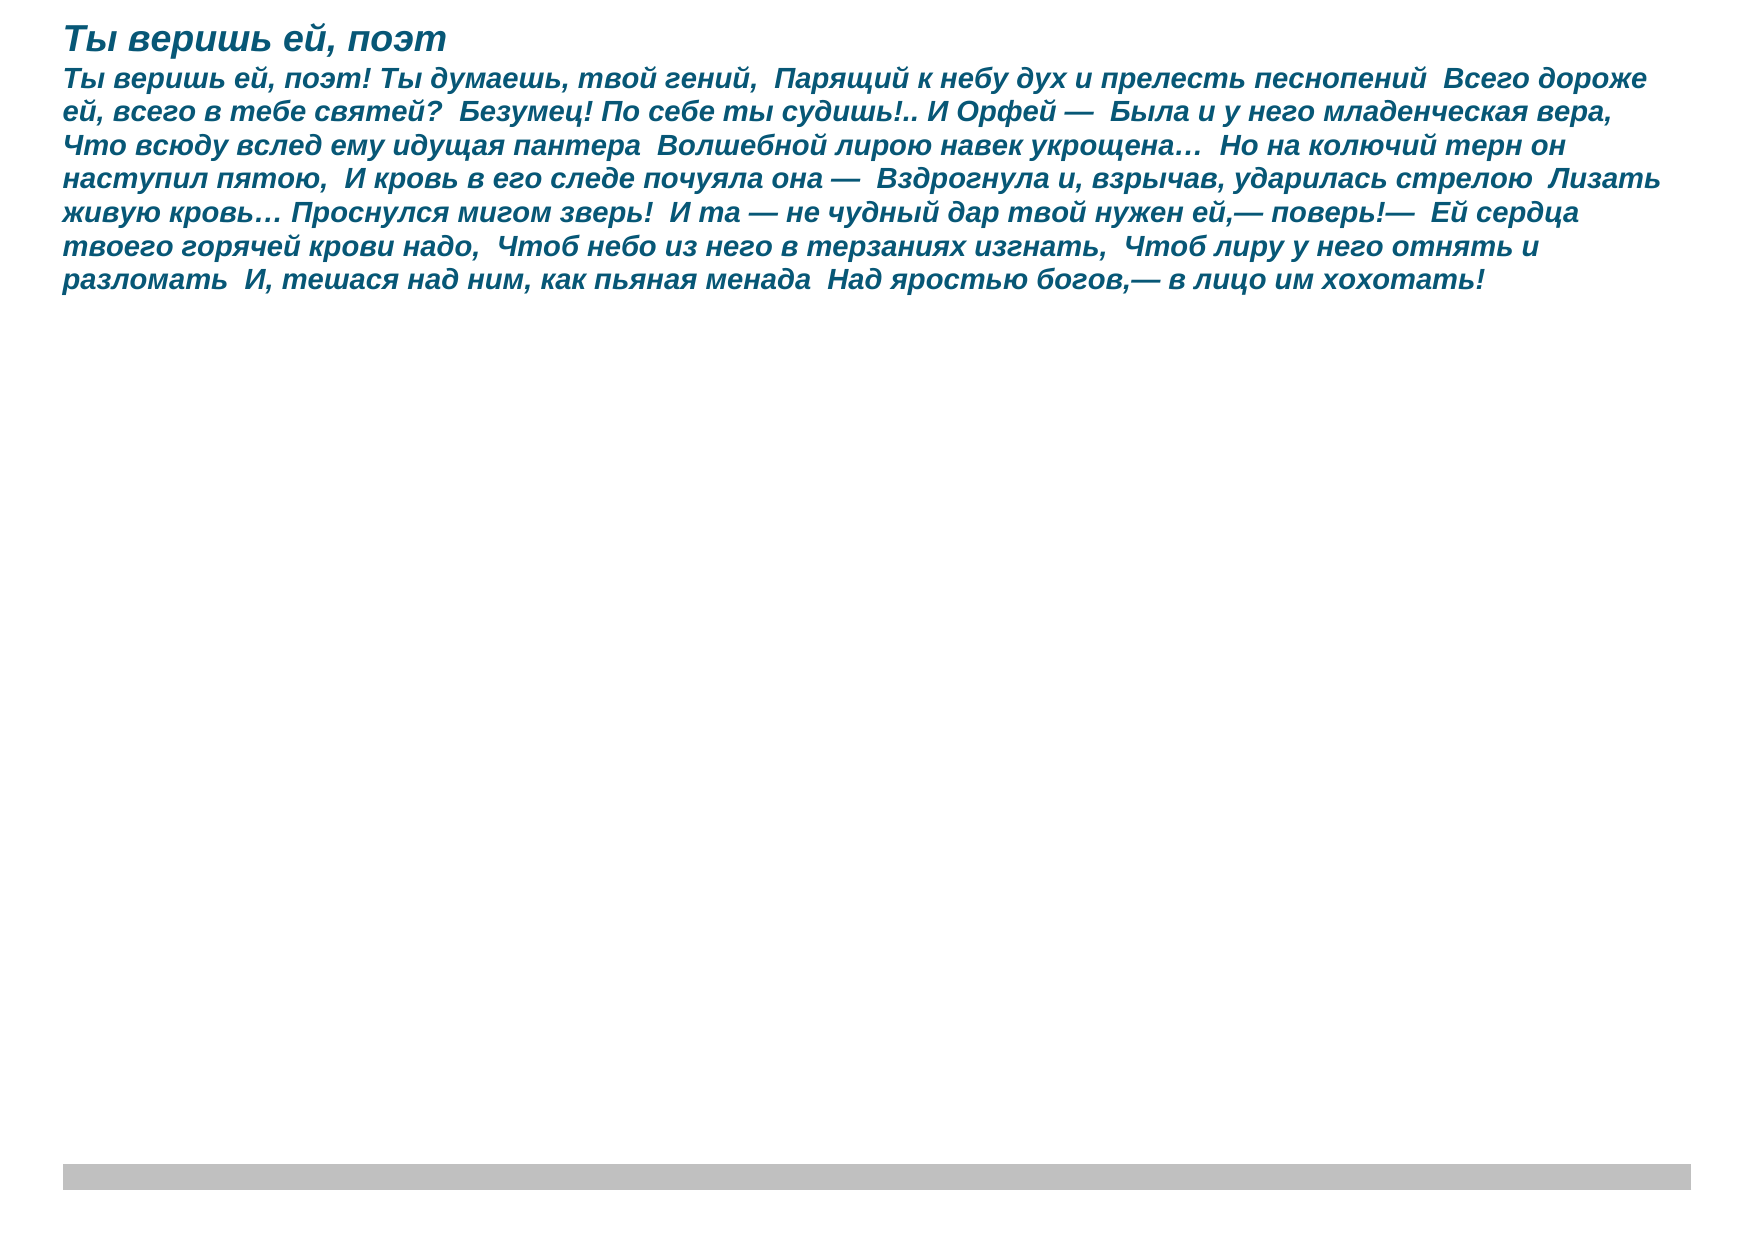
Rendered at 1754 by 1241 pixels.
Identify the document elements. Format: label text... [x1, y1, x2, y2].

text Ты веришь ей, поэт! Ты думаешь, твой гений, [62, 61, 1691, 296]
subtitle Ты веришь ей, поэт [62, 17, 1691, 60]
